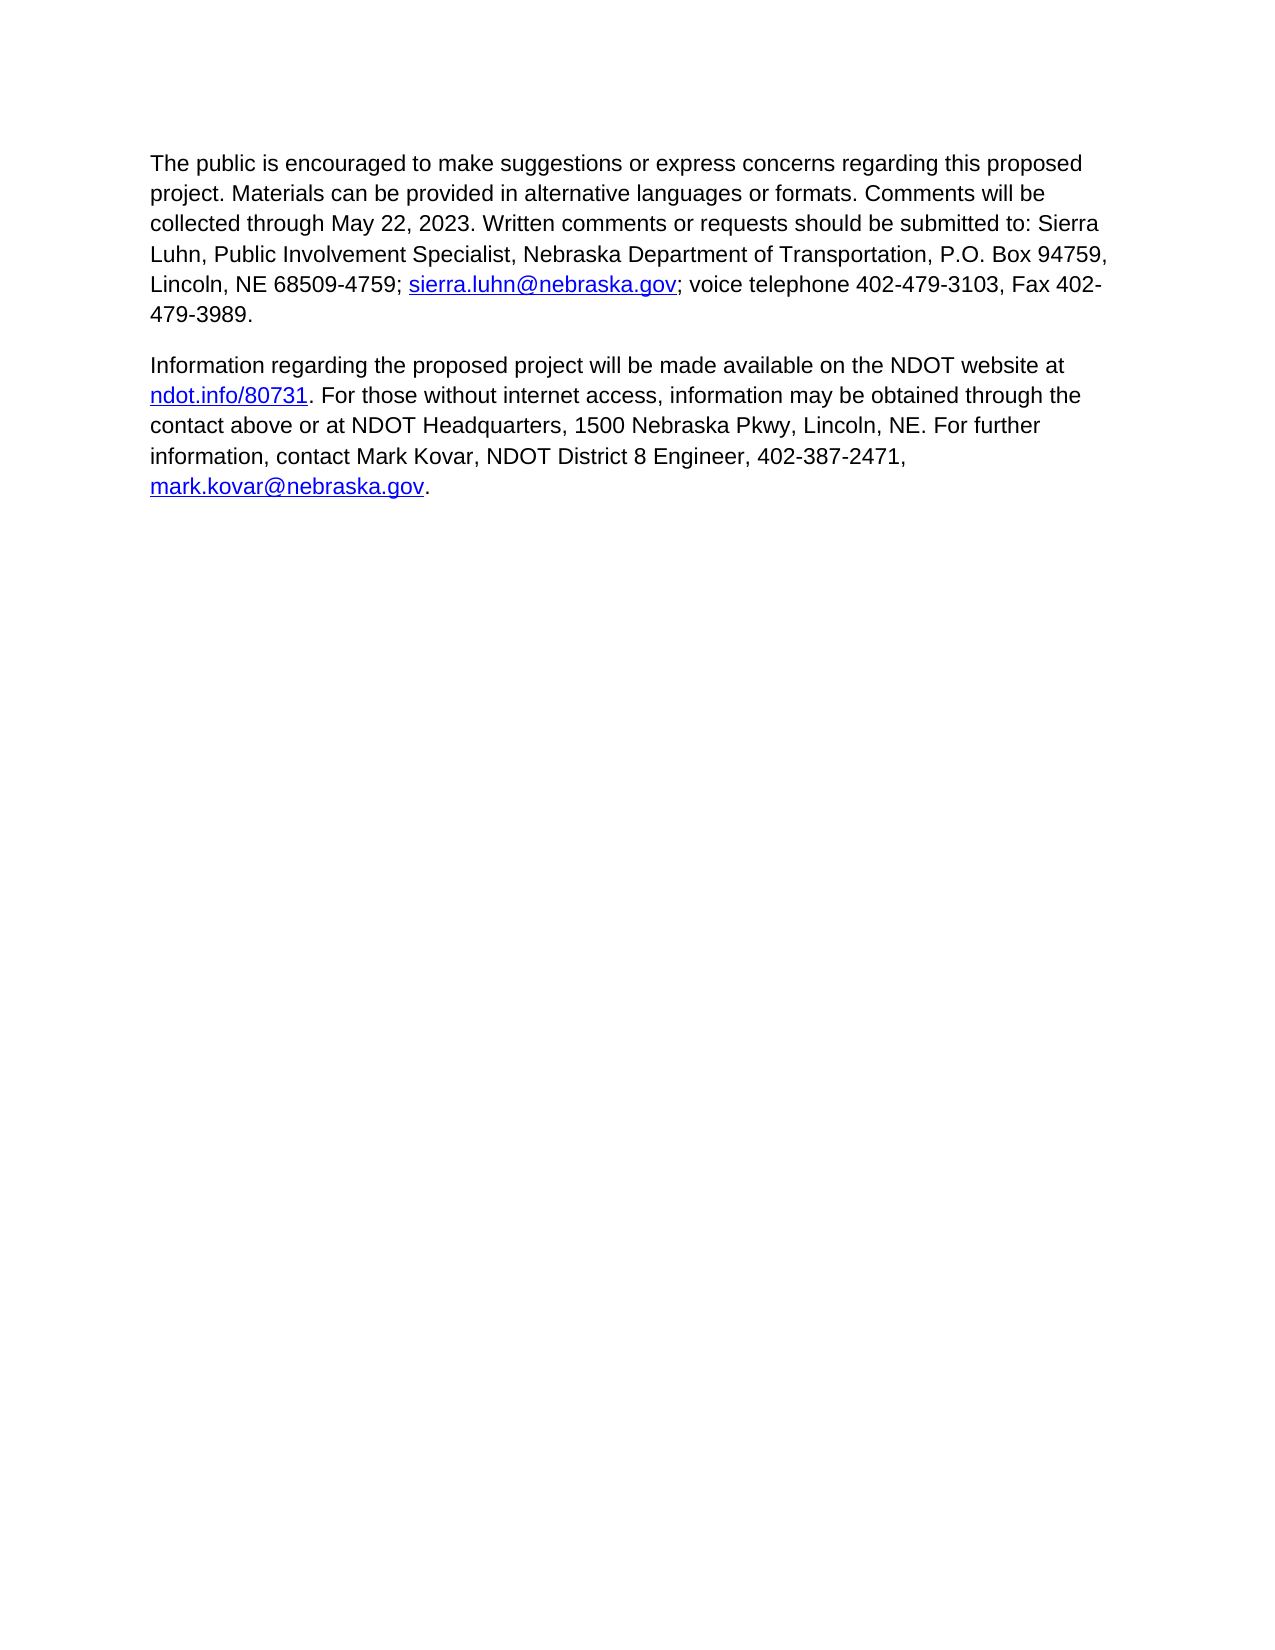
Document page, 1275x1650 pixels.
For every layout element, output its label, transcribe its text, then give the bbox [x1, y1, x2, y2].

text Information regarding the proposed project will be made available on the NDOT website at ndot.info/80731. For those without internet access, information may be obtained through the contact above or at NDOT Headquarters, 1500 Nebraska Pkwy, Lincoln, NE. For further information, contact Mark Kovar, NDOT District 8 Engineer, 402-387-2471, mark.kovar@nebraska.gov. [150, 352, 1125, 499]
text The public is encouraged to make suggestions or express concerns regarding this proposed project. Materials can be provided in alternative languages or formats. Comments will be collected through May 22, 2023. Written comments or requests should be submitted to: Sierra Luhn, Public Involvement Specialist, Nebraska Department of Transportation, P.O. Box 94759, Lincoln, NE 68509-4759; sierra.luhn@nebraska.gov; voice telephone 402-479-3103, Fax 402-479-3989. [150, 150, 1125, 327]
